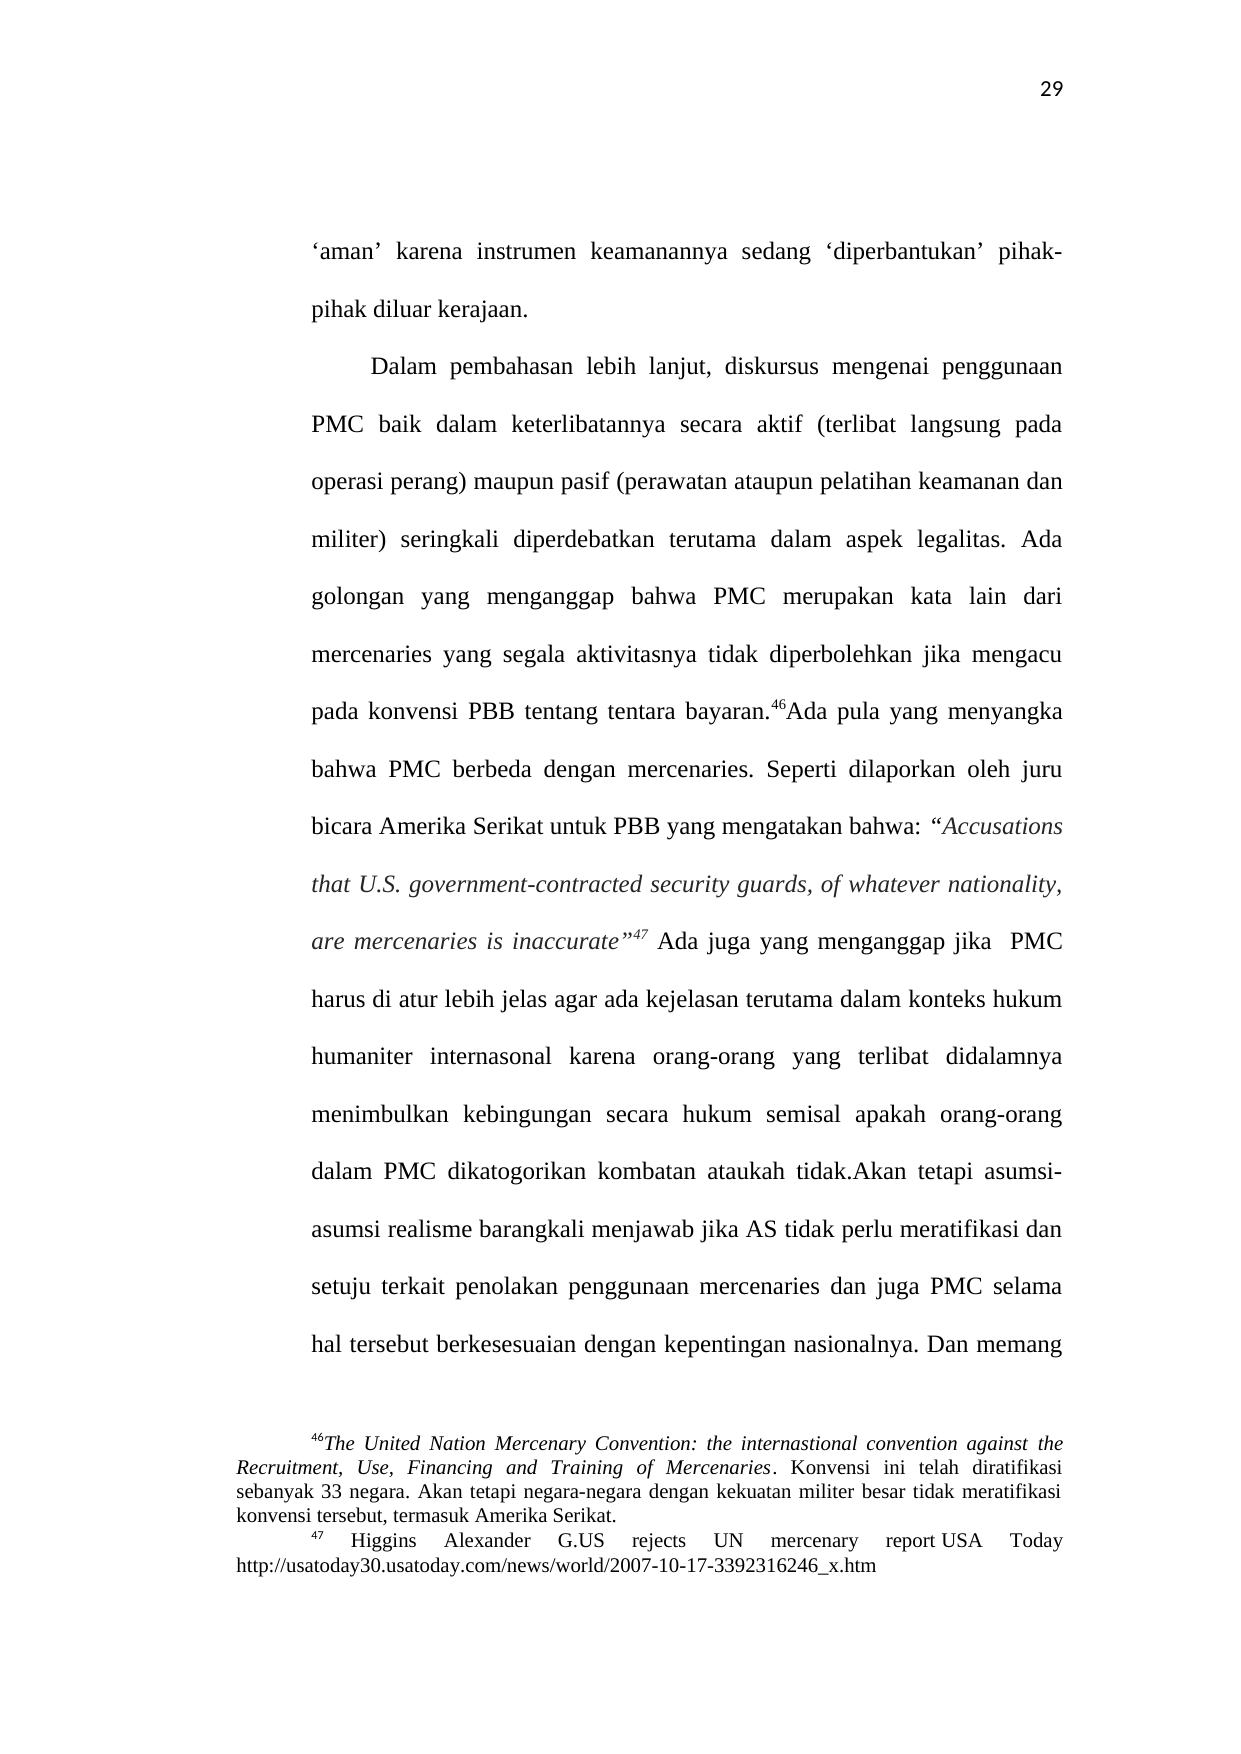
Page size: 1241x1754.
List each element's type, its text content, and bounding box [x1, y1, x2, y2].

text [311, 236, 1063, 322]
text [311, 897, 1063, 1357]
